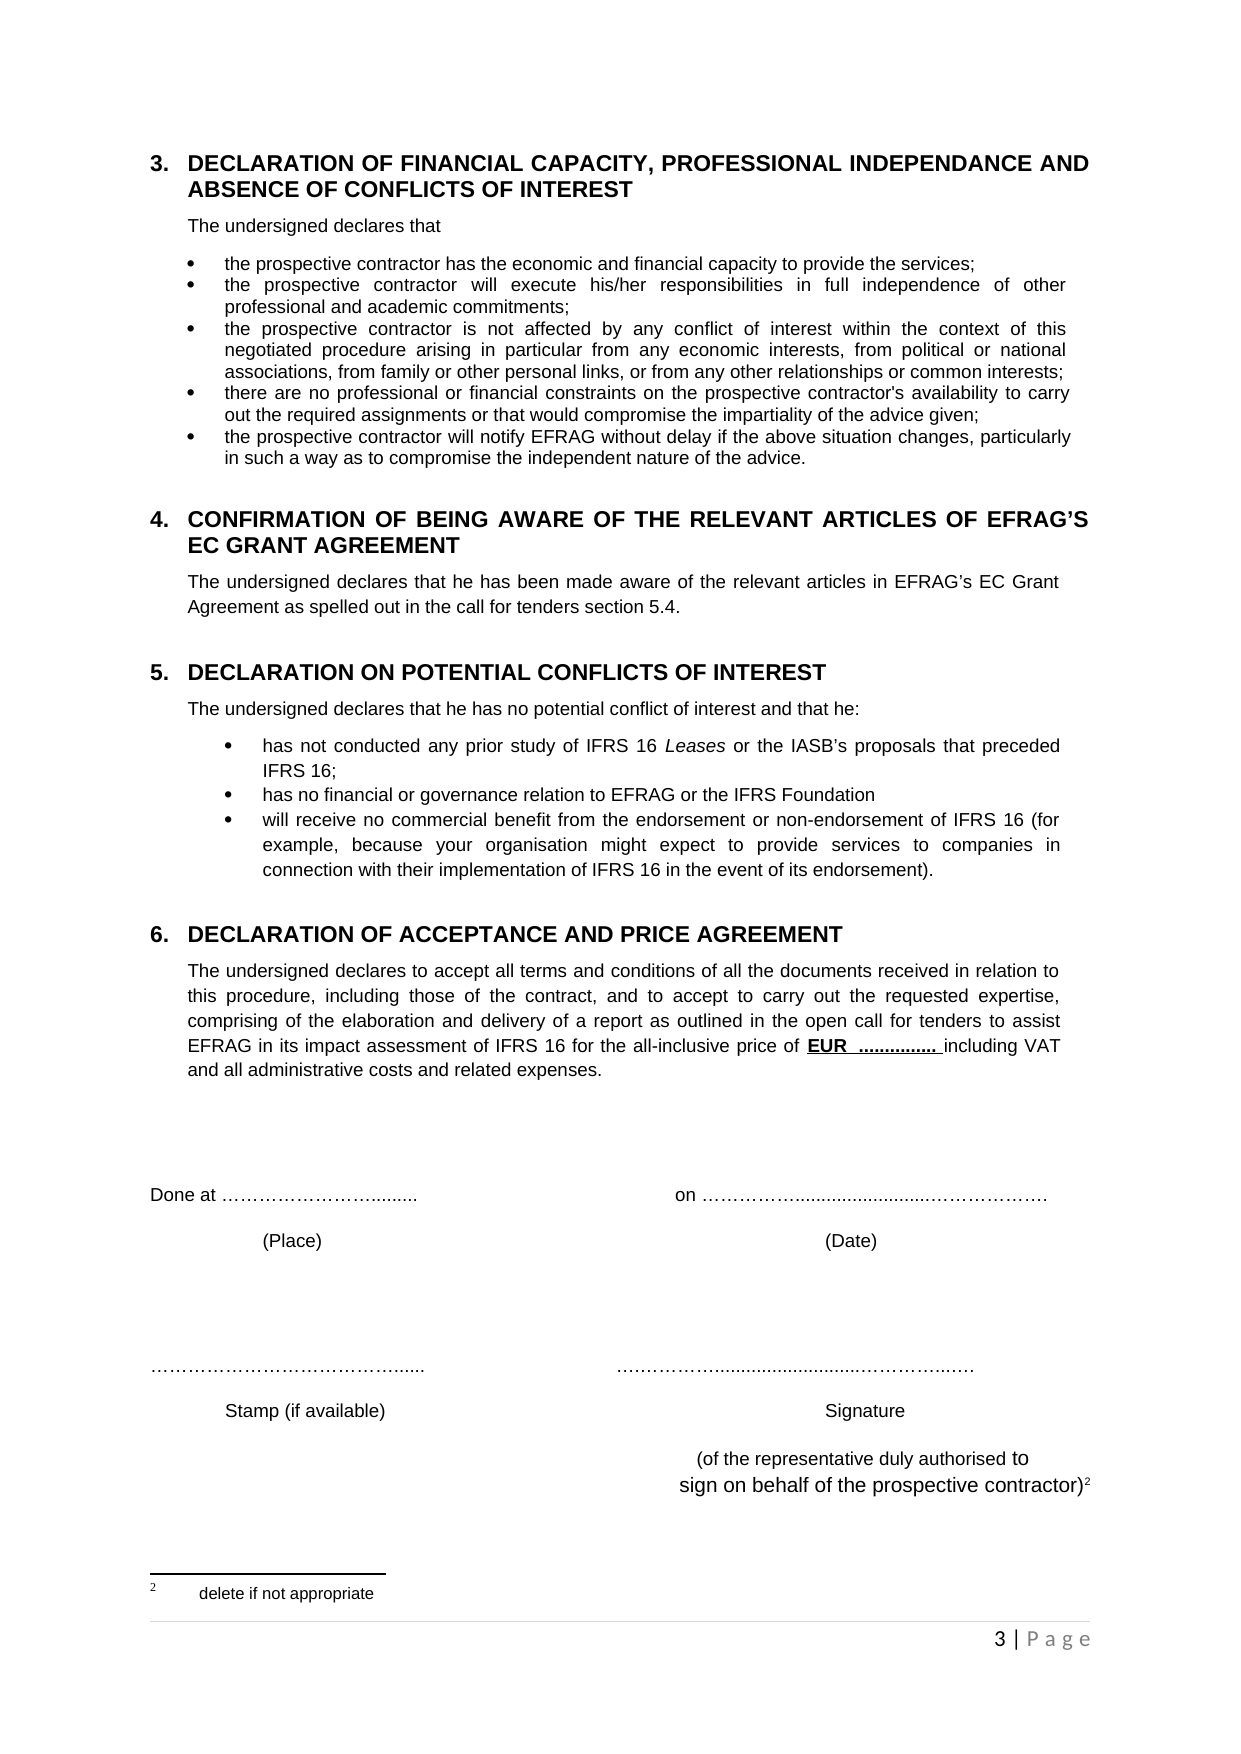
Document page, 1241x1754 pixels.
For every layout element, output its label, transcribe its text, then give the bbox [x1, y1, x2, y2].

text The undersigned declares to accept all terms and conditions of all the documents received in relation to this procedure, including those of the contract, and to accept to carry out the requested expertise, comprising of the elaboration and delivery of a report as outlined in the open call for tenders to assist EFRAG in its impact assessment of IFRS 16 for the all-inclusive price of EUR ............... including VAT and all administrative costs and related expenses. [187, 960, 1061, 1081]
list the prospective contractor will execute his/her responsibilities in full independence of other professional and academic commitments; [187, 274, 1067, 317]
text The undersigned declares that [187, 215, 1061, 237]
text Done at ……………………......... on ……………..........................………………. [150, 1184, 1090, 1206]
text …………………………………...... ….…………............................…………...…. [150, 1354, 1090, 1376]
text (of the representative duly authorised to [150, 1446, 1090, 1469]
list the prospective contractor will notify EFRAG without delay if the above situation changes, particularly in such a way as to compromise the independent nature of the advice. [187, 425, 1071, 469]
text The undersigned declares that he has no potential conflict of interest and that he: [187, 697, 1061, 719]
list will receive no commercial benefit from the endorsement or non-endorsement of IFRS 16 (for example, because your organisation might expect to provide services to companies in connection with their implementation of IFRS 16 in the event of its endorsement). [225, 809, 1061, 880]
list the prospective contractor is not affected by any conflict of interest within the context of this negotiated procedure arising in particular from any economic interests, from political or national associations, from family or other personal links, or from any other relationships or common interests; [187, 317, 1067, 382]
text Stamp (if available) Signature [150, 1400, 1090, 1422]
list there are no professional or financial constraints on the prospective contractor's availability to carry out the required assignments or that would compromise the impartiality of the advice given; [187, 382, 1071, 425]
list Declaration OF Financial Capacity, professional INDEPENDANCE AND absence of conflicts of interest [150, 150, 1090, 203]
text sign on behalf of the prospective contractor) [150, 1473, 1090, 1497]
list Confirmation OF being aware of the relevant artiCLes of EFRAG’s EC grant agreement [150, 506, 1090, 559]
text (Place) (Date) [150, 1229, 1090, 1251]
text The undersigned declares that he has been made aware of the relevant articles in EFRAG’s EC Grant Agreement as spelled out in the call for tenders section 5.4. [187, 571, 1061, 618]
list the prospective contractor has the economic and financial capacity to provide the services; [187, 252, 1067, 274]
list Declaration ON potential conflicts of interest [150, 658, 1090, 685]
list has no financial or governance relation to EFRAG or the IFRS Foundation [225, 784, 1061, 806]
list has not conducted any prior study of IFRS 16 Leases or the IASB’s proposals that preceded IFRS 16; [225, 734, 1061, 781]
list Declaration OF ACCEPTANCE AND Price AGREEMENT [150, 921, 1090, 947]
